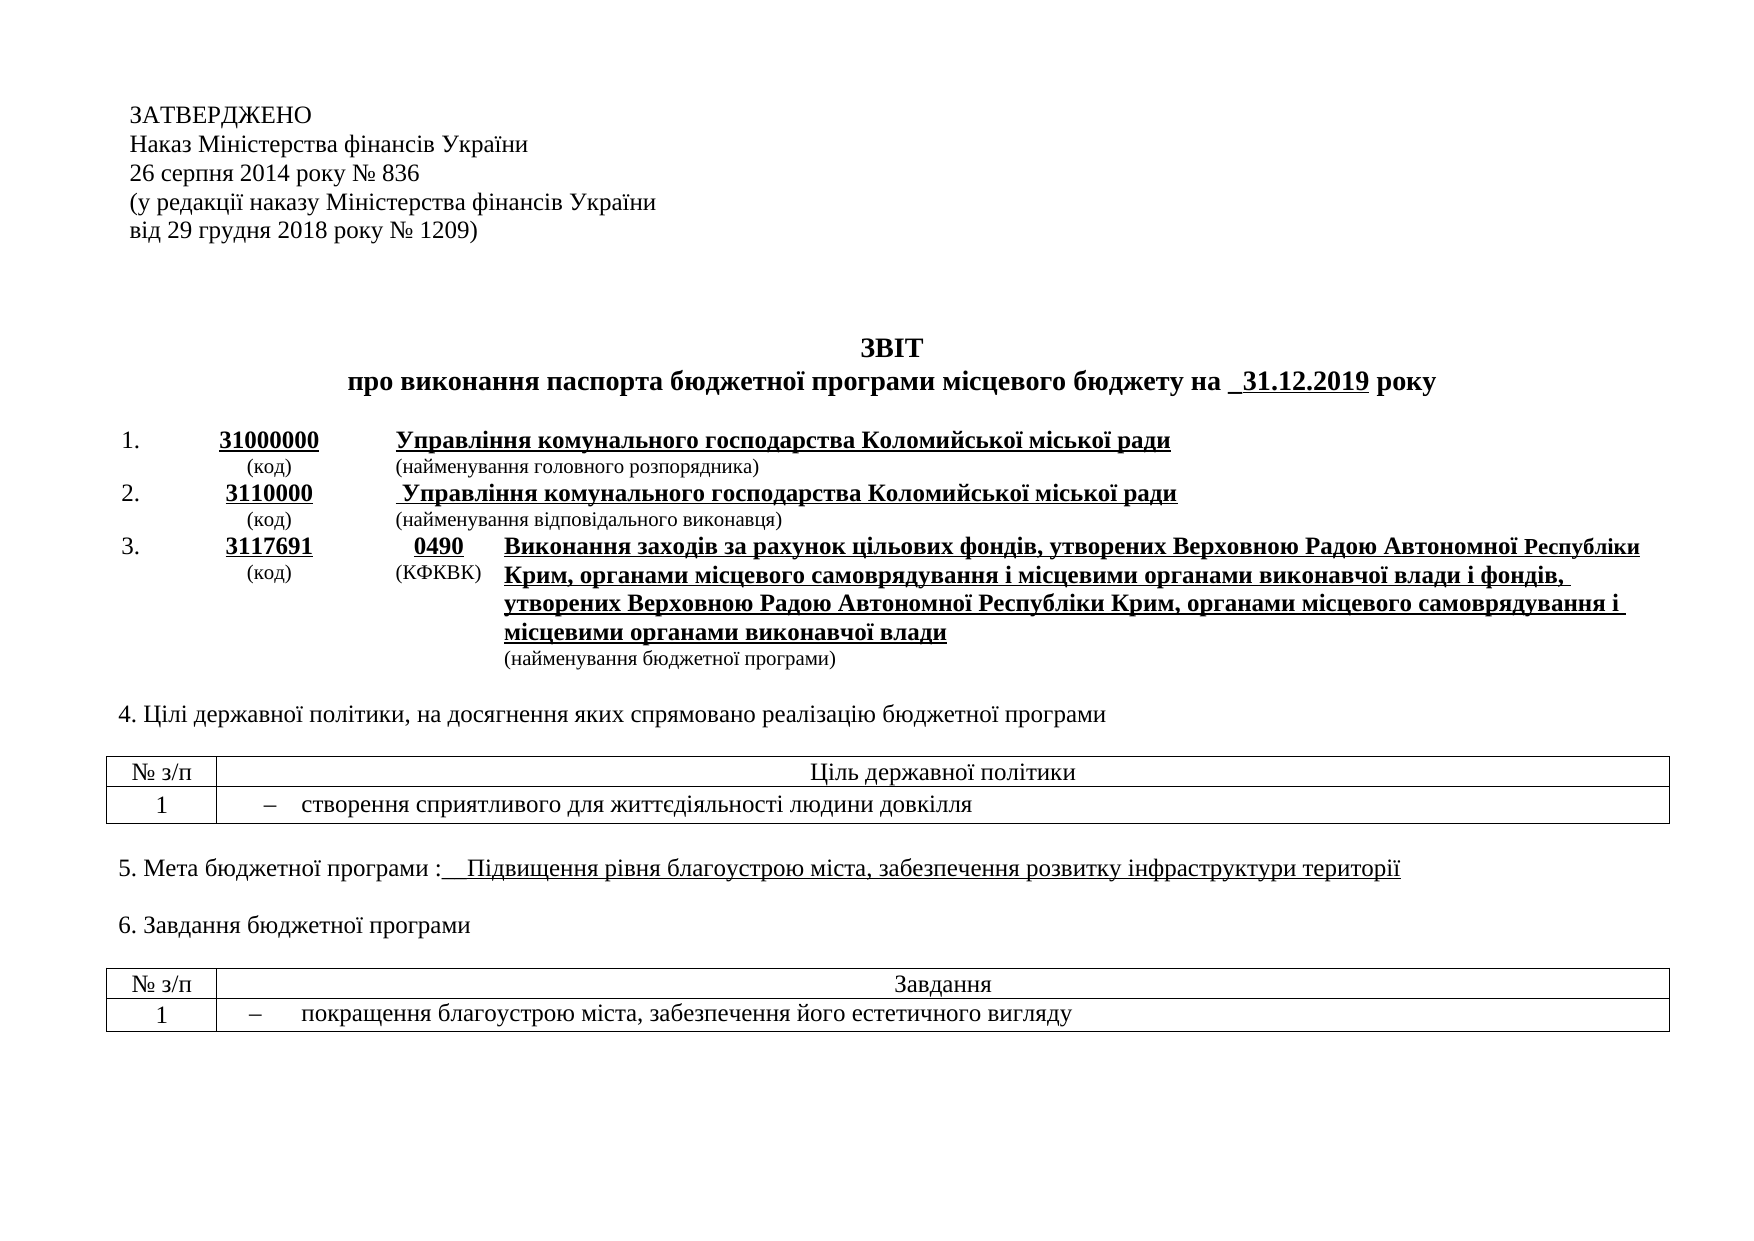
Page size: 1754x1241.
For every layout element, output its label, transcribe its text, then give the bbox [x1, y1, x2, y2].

table_header [107, 100, 1654, 244]
table_header Управління комунального господарства Коломийської міської ради (найменування головного розпорядника) [384, 425, 1654, 478]
subtitle ЗВІТ про виконання паспорта бюджетної програми місцевого бюджету на _31.12.2019 року [118, 331, 1665, 396]
table_cell 0490 (КФКВК) [384, 531, 493, 670]
table_header № з/п [107, 969, 216, 997]
table_cell створення сприятливого для життєдіяльності людини довкілля [217, 787, 1669, 823]
table_cell 3110000 (код) [154, 478, 384, 531]
table_cell 1 [107, 999, 216, 1031]
table_header Завдання [217, 969, 1669, 997]
table_cell покращення благоустрою міста, забезпечення його естетичного вигляду [217, 999, 1669, 1031]
table_header 1. [107, 425, 154, 478]
table_header 31000000 (код) [154, 425, 384, 478]
table_cell Виконання заходів за рахунок цільових фондів, утворених Верховною Радою Автономної Республіки Крим, органами місцевого самоврядування і місцевими органами виконавчої влади і фондів, утворених Верховною Радою Автономної Республіки Крим, органами місцевого самоврядування і місцевими органами виконавчої влади (найменування бюджетної програми) [493, 531, 1654, 670]
table_cell 2. [107, 478, 154, 531]
table_cell Управління комунального господарства Коломийської міської ради (найменування відповідального виконавця) [384, 478, 1654, 531]
table_header Ціль державної політики [217, 757, 1669, 786]
table_cell 6. Завдання бюджетної програми [107, 910, 1669, 939]
table_header № з/п [107, 757, 216, 786]
table_cell 3. [107, 531, 154, 670]
table_cell 3117691 (код) [154, 531, 384, 670]
table_cell 1 [107, 787, 216, 823]
table_header 5. Мета бюджетної програми :__Підвищення рівня благоустрою міста, забезпечення розвитку інфраструктури території [107, 853, 1669, 910]
table_cell 4. Цілі державної політики, на досягнення яких спрямовано реалізацію бюджетної програми [107, 670, 1654, 727]
